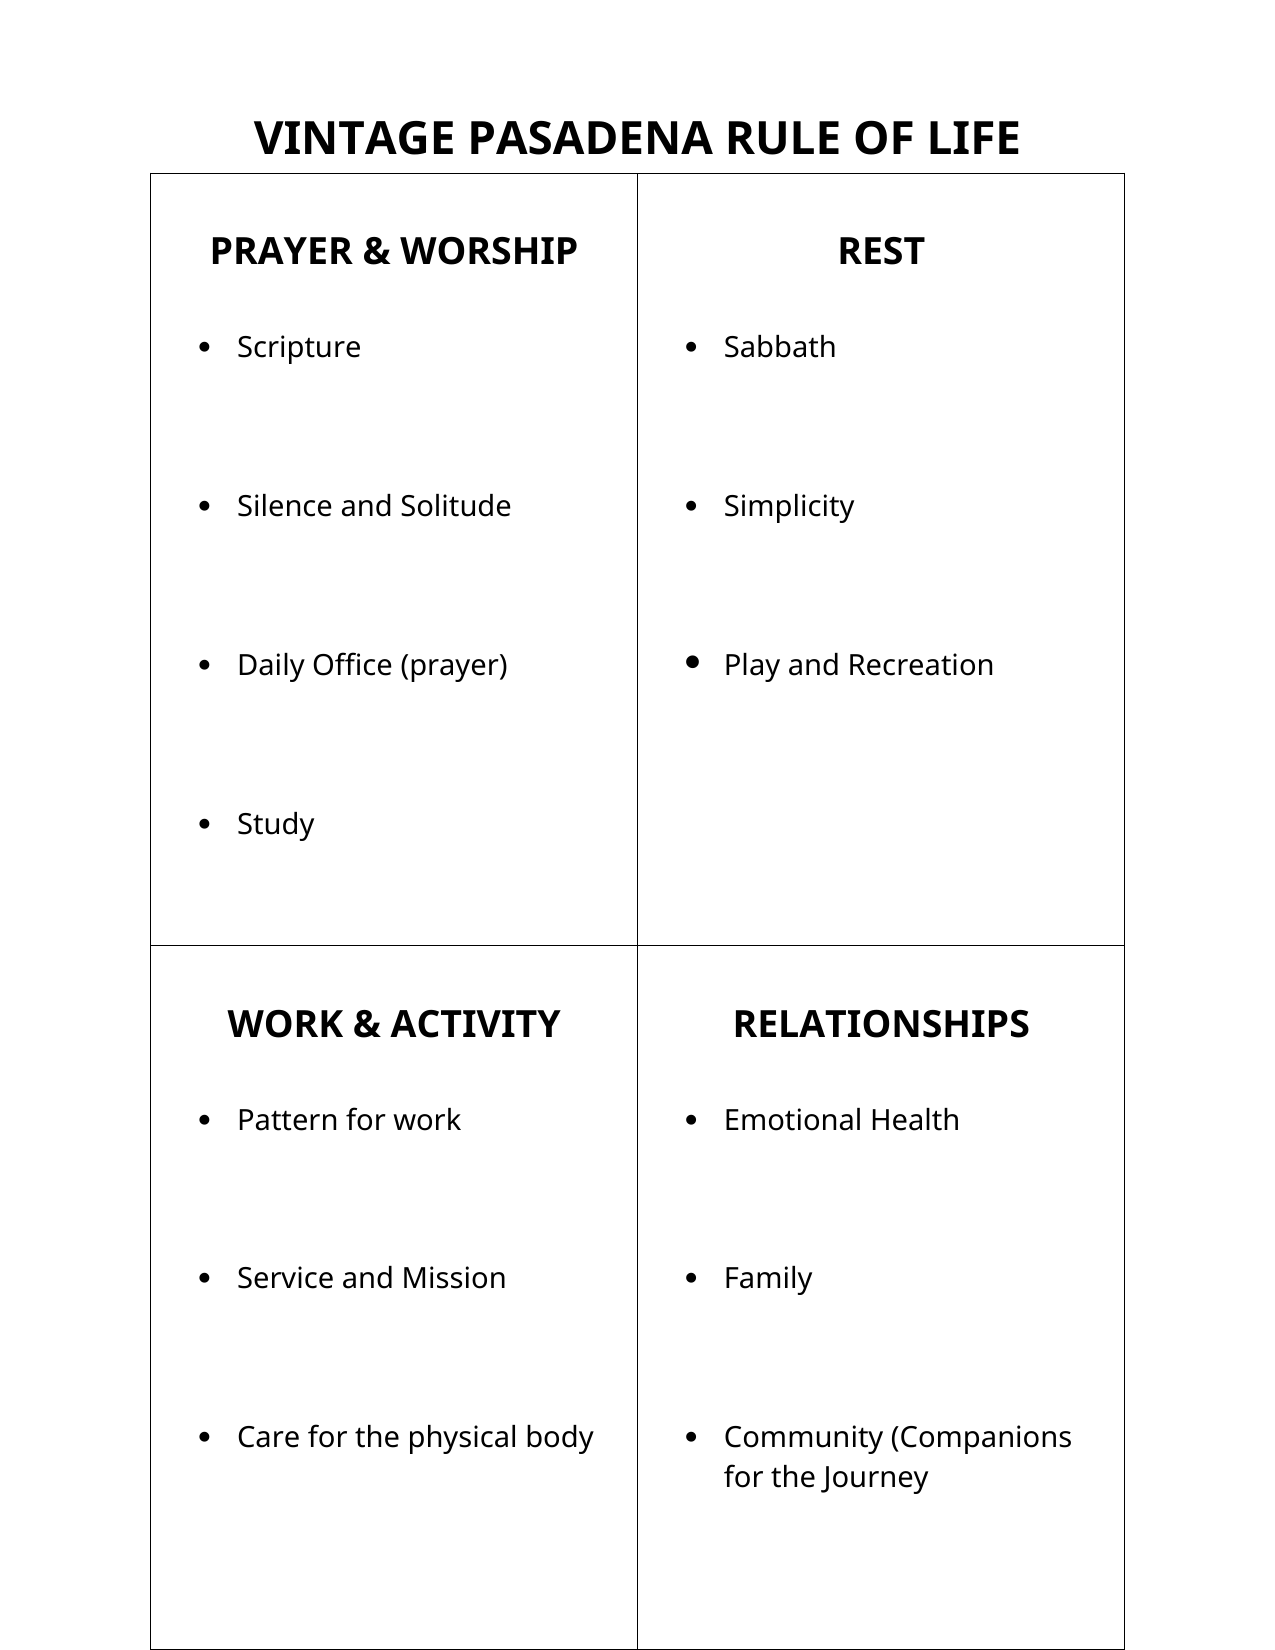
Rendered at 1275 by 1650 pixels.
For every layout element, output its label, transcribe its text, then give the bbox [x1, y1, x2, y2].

table_cell WORK & ACTIVITY Pattern for work Service and Mission Care for the physical body [151, 946, 637, 1649]
table_header REST Sabbath Simplicity Play and Recreation [638, 174, 1124, 945]
text VINTAGE PASADENA RULE OF LIFE [75, 106, 1200, 168]
table_cell RELATIONSHIPS Emotional Health Family Community (Companions for the Journey [638, 946, 1124, 1649]
table_header PRAYER & WORSHIP Scripture Silence and Solitude Daily Office (prayer) Study [151, 174, 637, 945]
